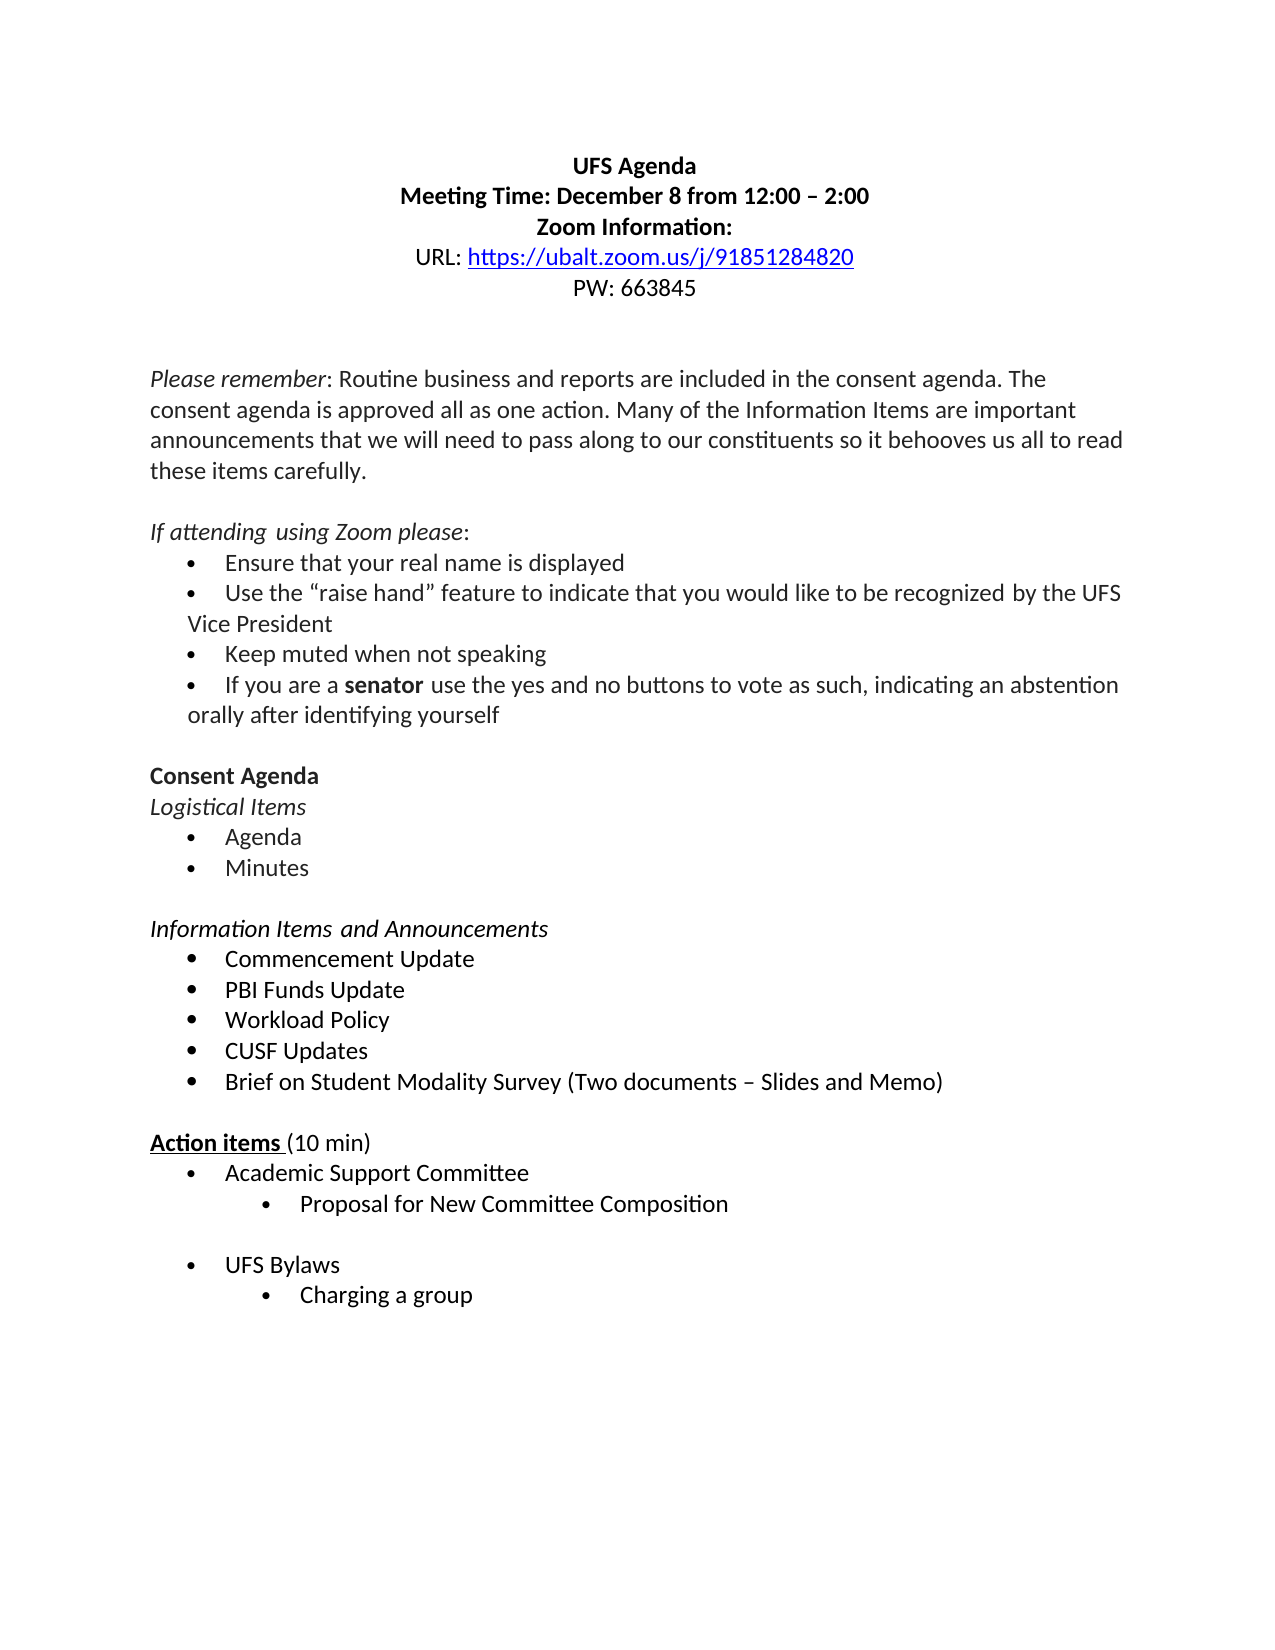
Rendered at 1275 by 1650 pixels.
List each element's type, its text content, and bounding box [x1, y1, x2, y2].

list Keep muted when not speaking [187, 638, 1125, 669]
list Charging a group [262, 1279, 1125, 1340]
text Action items (10 min) [150, 1127, 1125, 1157]
text Consent Agenda [150, 760, 1125, 791]
text If attending using Zoom please: [150, 516, 1125, 547]
list PBI Funds Update [187, 974, 1125, 1004]
text Information Items and Announcements [150, 913, 1125, 943]
text PW: 663845 [150, 272, 1125, 303]
list Minutes [187, 852, 1125, 882]
list Academic Support Committee [187, 1157, 1125, 1188]
list Workload Policy [187, 1004, 1125, 1035]
text Please remember: Routine business and reports are included in the consent agenda. The consent agenda is approved all as one action. Many of the Information Items are important announcements that we will need to pass along to our constituents so it behooves us all to read these items carefully. [150, 364, 1125, 486]
list Ensure that your real name is displayed [187, 547, 1125, 577]
list Commencement Update [187, 943, 1125, 974]
list Use the “raise hand” feature to indicate that you would like to be recognized by the UFS Vice President [187, 577, 1125, 638]
list Brief on Student Modality Survey (Two documents – Slides and Memo) [187, 1066, 1125, 1096]
list UFS Bylaws [187, 1249, 1125, 1279]
list Proposal for New Committee Composition [262, 1188, 1125, 1218]
text UFS Agenda [150, 150, 1125, 181]
text Logistical Items [150, 791, 1125, 821]
text Meeting Time: December 8 from 12:00 – 2:00 Zoom Information: URL: https://ubalt.zoom.us/j/91851284820 [150, 181, 1125, 272]
list Agenda [187, 821, 1125, 852]
list CUSF Updates [187, 1035, 1125, 1066]
list If you are a senator use the yes and no buttons to vote as such, indicating an abstention orally after identifying yourself [187, 669, 1125, 730]
